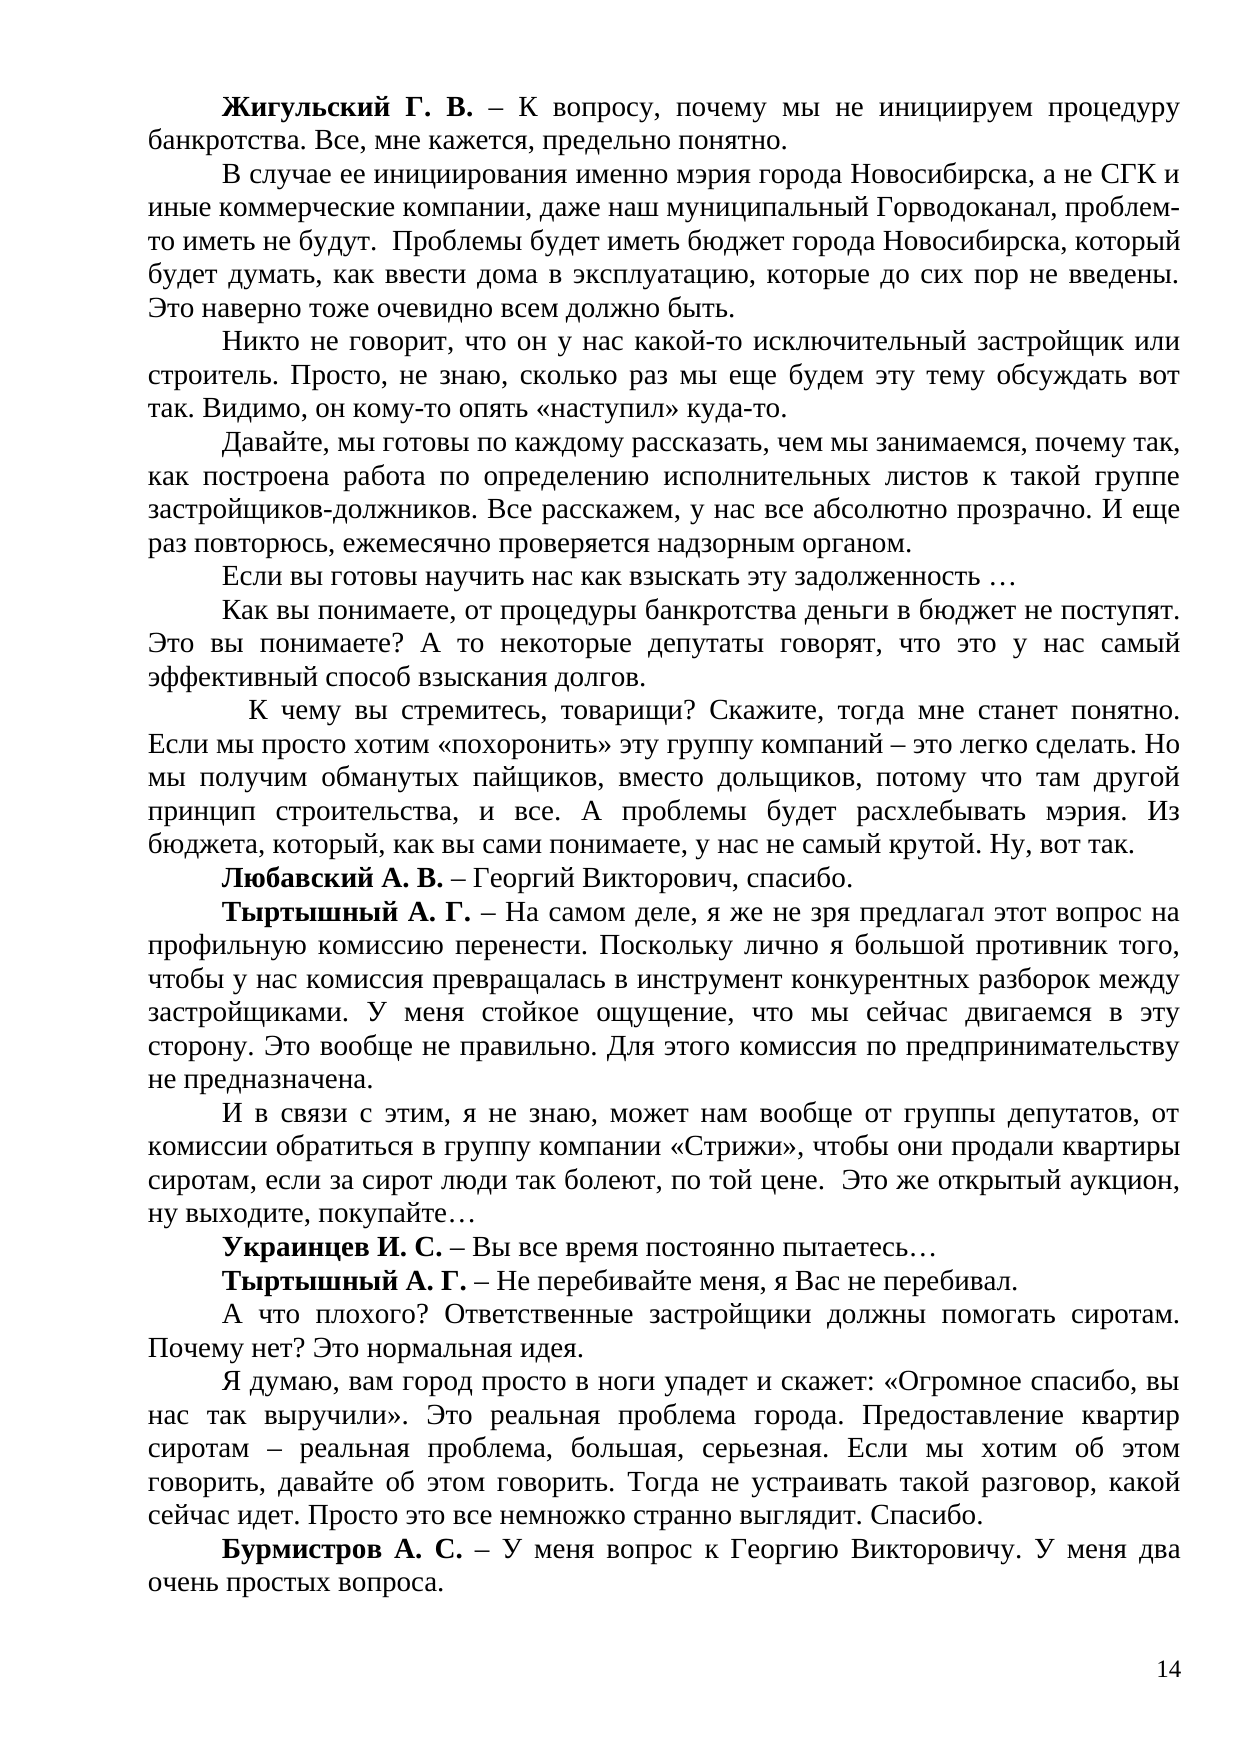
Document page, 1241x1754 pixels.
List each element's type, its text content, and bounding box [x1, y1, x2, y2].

text Любавский А. В. – Георгий Викторович, спасибо. [148, 860, 1181, 894]
text И в связи с этим, я не знаю, может нам вообще от группы депутатов, от комиссии обратиться в группу компании «Стрижи», чтобы они продали квартиры сиротам, если за сирот люди так болеют, по той цене. Это же открытый аукцион, ну выходите, покупайте… [148, 1095, 1181, 1229]
text Я думаю, вам город просто в ноги упадет и скажет: «Огромное спасибо, вы нас так выручили». Это реальная проблема города. Предоставление квартир сиротам – реальная проблема, большая, серьезная. Если мы хотим об этом говорить, давайте об этом говорить. Тогда не устраивать такой разговор, какой сейчас идет. Просто это все немножко странно выглядит. Спасибо. [148, 1363, 1181, 1531]
text Никто не говорит, что он у нас какой-то исключительный застройщик или строитель. Просто, не знаю, сколько раз мы еще будем эту тему обсуждать вот так. Видимо, он кому-то опять «наступил» куда-то. [148, 323, 1181, 424]
text В случае ее инициирования именно мэрия города Новосибирска, а не СГК и иные коммерческие компании, даже наш муниципальный Горводоканал, проблем-то иметь не будут. Проблемы будет иметь бюджет города Новосибирска, который будет думать, как ввести дома в эксплуатацию, которые до сих пор не введены. Это наверно тоже очевидно всем должно быть. [148, 156, 1181, 323]
text Жигульский Г. В. – К вопросу, почему мы не инициируем процедуру банкротства. Все, мне кажется, предельно понятно. [148, 89, 1181, 156]
text Украинцев И. С. – Вы все время постоянно пытаетесь… [148, 1229, 1181, 1263]
text К чему вы стремитесь, товарищи? Скажите, тогда мне станет понятно. Если мы просто хотим «похоронить» эту группу компаний – это легко сделать. Но мы получим обманутых пайщиков, вместо дольщиков, потому что там другой принцип строительства, и все. А проблемы будет расхлебывать мэрия. Из бюджета, который, как вы сами понимаете, у нас не самый крутой. Ну, вот так. [148, 692, 1181, 860]
text Как вы понимаете, от процедуры банкротства деньги в бюджет не поступят. Это вы понимаете? А то некоторые депутаты говорят, что это у нас самый эффективный способ взыскания долгов. [148, 592, 1181, 692]
text Давайте, мы готовы по каждому рассказать, чем мы занимаемся, почему так, как построена работа по определению исполнительных листов к такой группе застройщиков-должников. Все расскажем, у нас все абсолютно прозрачно. И еще раз повторюсь, ежемесячно проверяется надзорным органом. [148, 424, 1181, 558]
text Бурмистров А. С. – У меня вопрос к Георгию Викторовичу. У меня два очень простых вопроса. [148, 1531, 1181, 1598]
text Если вы готовы научить нас как взыскать эту задолженность … [148, 558, 1181, 592]
text Тыртышный А. Г. – На самом деле, я же не зря предлагал этот вопрос на профильную комиссию перенести. Поскольку лично я большой противник того, чтобы у нас комиссия превращалась в инструмент конкурентных разборок между застройщиками. У меня стойкое ощущение, что мы сейчас двигаемся в эту сторону. Это вообще не правильно. Для этого комиссия по предпринимательству не предназначена. [148, 894, 1181, 1095]
text А что плохого? Ответственные застройщики должны помогать сиротам. Почему нет? Это нормальная идея. [148, 1296, 1181, 1363]
text Тыртышный А. Г. – Не перебивайте меня, я Вас не перебивал. [148, 1263, 1181, 1296]
